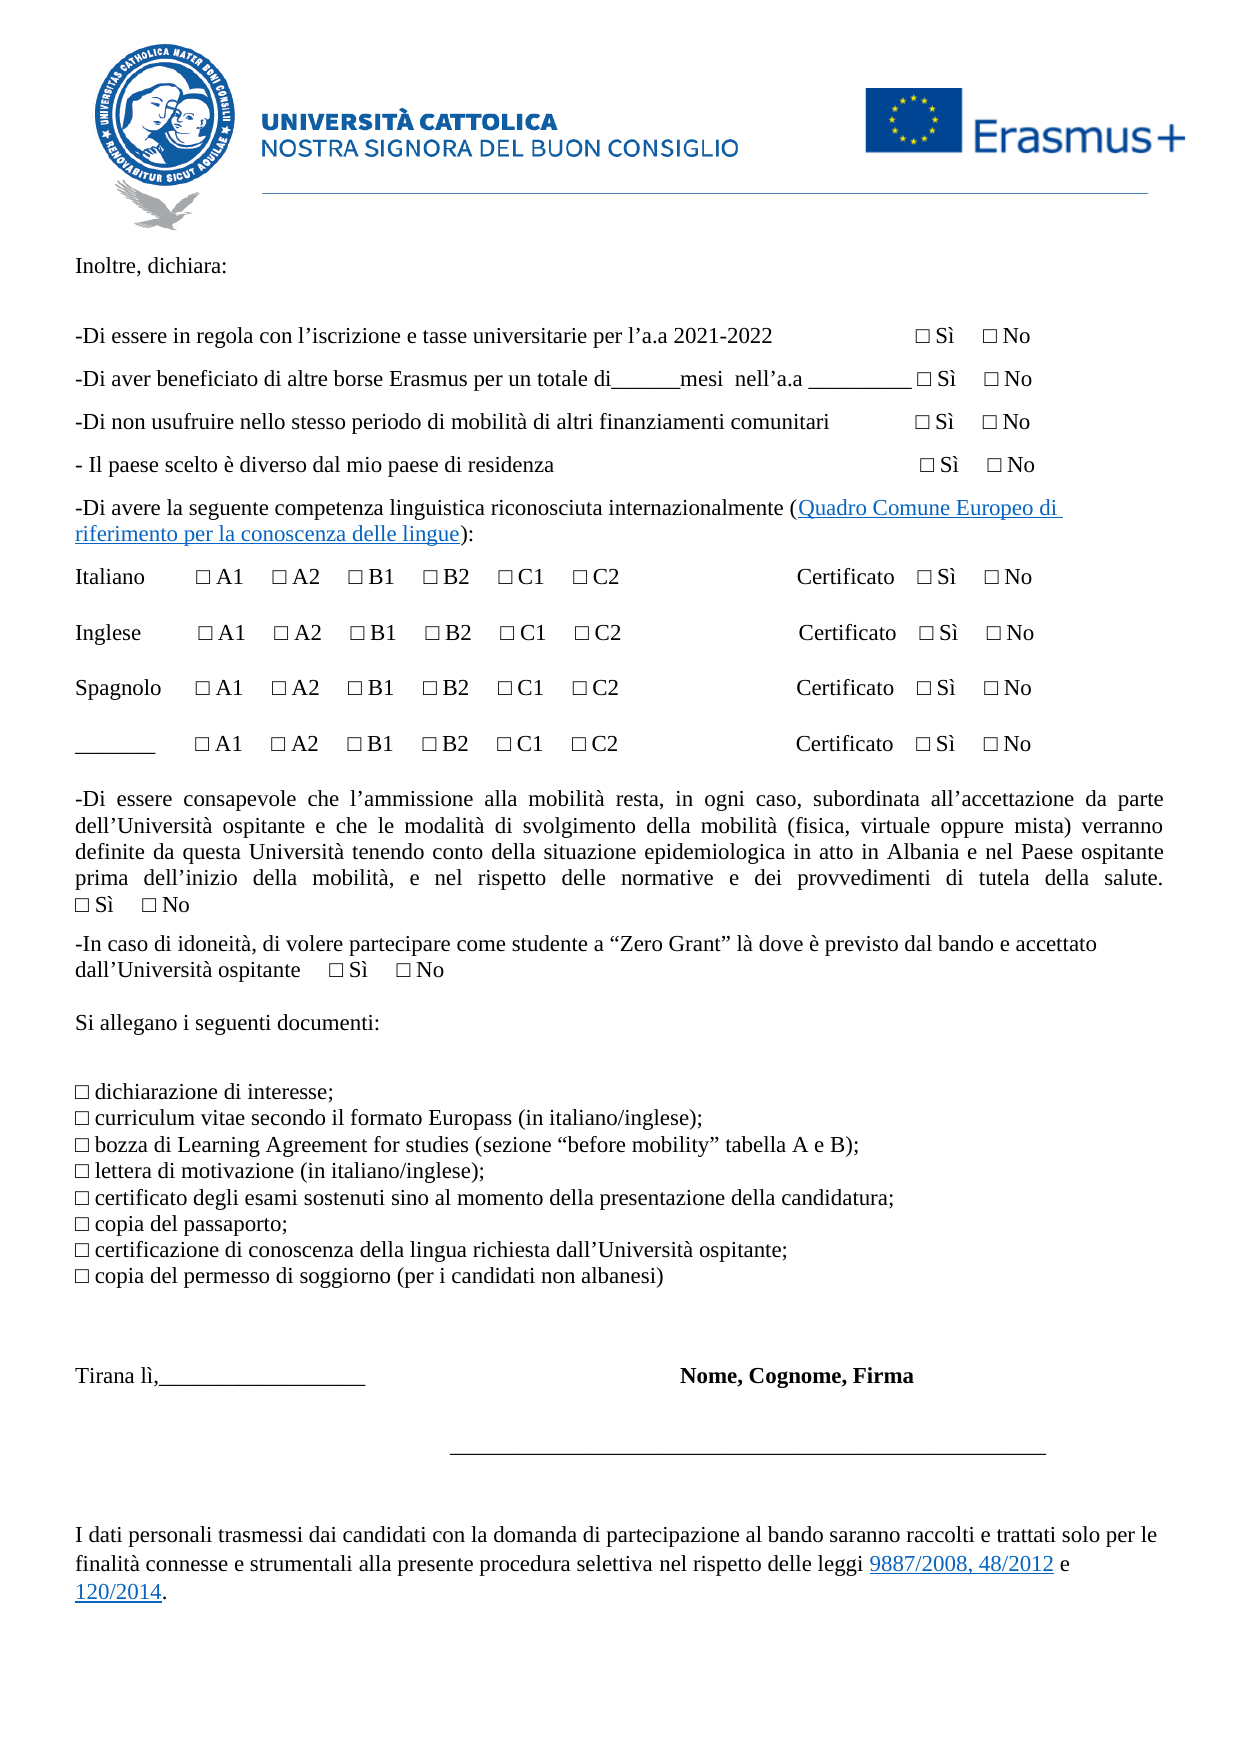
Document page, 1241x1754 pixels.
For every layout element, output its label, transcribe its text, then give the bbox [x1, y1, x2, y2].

text Tirana lì,__________________ Nome, Cognome, Firma [75, 1362, 1165, 1388]
text □ bozza di Learning Agreement for studies (sezione “before mobility” tabella A e B); [75, 1131, 1165, 1157]
text -Di non usufruire nello stesso periodo di mobilità di altri finanziamenti comunitari □ Sì □ No [75, 408, 1165, 434]
text _______ □ A1 □ A2 □ B1 □ B2 □ C1 □ C2 Certificato □ Sì □ No [75, 730, 1165, 756]
text Si allegano i seguenti documenti: [75, 1009, 1165, 1035]
text -Di essere consapevole che l’ammissione alla mobilità resta, in ogni caso, subordinata all’accettazione da parte dell’Università ospitante e che le modalità di svolgimento della mobilità (fisica, virtuale oppure mista) verranno definite da questa Università tenendo conto della situazione epidemiologica in atto in Albania e nel Paese ospitante prima dell’inizio della mobilità, e nel rispetto delle normative e dei provvedimenti di tutela della salute. □ Sì □ No [75, 785, 1165, 917]
text Italiano □ A1 □ A2 □ B1 □ B2 □ C1 □ C2 Certificato □ Sì □ No [75, 563, 1165, 590]
text □ dichiarazione di interesse; [75, 1078, 1165, 1104]
text -In caso di idoneità, di volere partecipare come studente a “Zero Grant” là dove è previsto dal bando e accettato dall’Università ospitante □ Sì □ No [75, 930, 1165, 982]
text □ curriculum vitae secondo il formato Europass (in italiano/inglese); [75, 1104, 1165, 1131]
text -Di avere la seguente competenza linguistica riconosciuta internazionalmente (Quadro Comune Europeo di riferimento per la conoscenza delle lingue): [75, 494, 1165, 547]
picture [75, 15, 1186, 253]
text I dati personali trasmessi dai candidati con la domanda di partecipazione al bando saranno raccolti e trattati solo per le finalità connesse e strumentali alla presente procedura selettiva nel rispetto delle leggi 9887/2008, 48/2012 e 120/2014. [75, 1521, 1165, 1605]
text □ copia del passaporto; [75, 1210, 1165, 1236]
text □ lettera di motivazione (in italiano/inglese); [75, 1157, 1165, 1183]
text □ certificazione di conoscenza della lingua richiesta dall’Università ospitante; [75, 1236, 1165, 1263]
text Inoltre, dichiara: [75, 252, 1165, 279]
text Inglese □ A1 □ A2 □ B1 □ B2 □ C1 □ C2 Certificato □ Sì □ No [75, 619, 1165, 645]
text □ certificato degli esami sostenuti sino al momento della presentazione della candidatura; [75, 1183, 1165, 1210]
text - Il paese scelto è diverso dal mio paese di residenza □ Sì □ No [75, 451, 1165, 477]
text -Di aver beneficiato di altre borse Erasmus per un totale di______mesi nell’a.a _________ □ Sì □ No [75, 365, 1165, 391]
text □ copia del permesso di soggiorno (per i candidati non albanesi) [75, 1263, 1165, 1289]
text Spagnolo □ A1 □ A2 □ B1 □ B2 □ C1 □ C2 Certificato □ Sì □ No [75, 674, 1165, 701]
text -Di essere in regola con l’iscrizione e tasse universitarie per l’a.a 2021-2022 □ Sì □ No [75, 322, 1165, 348]
text ____________________________________________________ [450, 1431, 1165, 1457]
